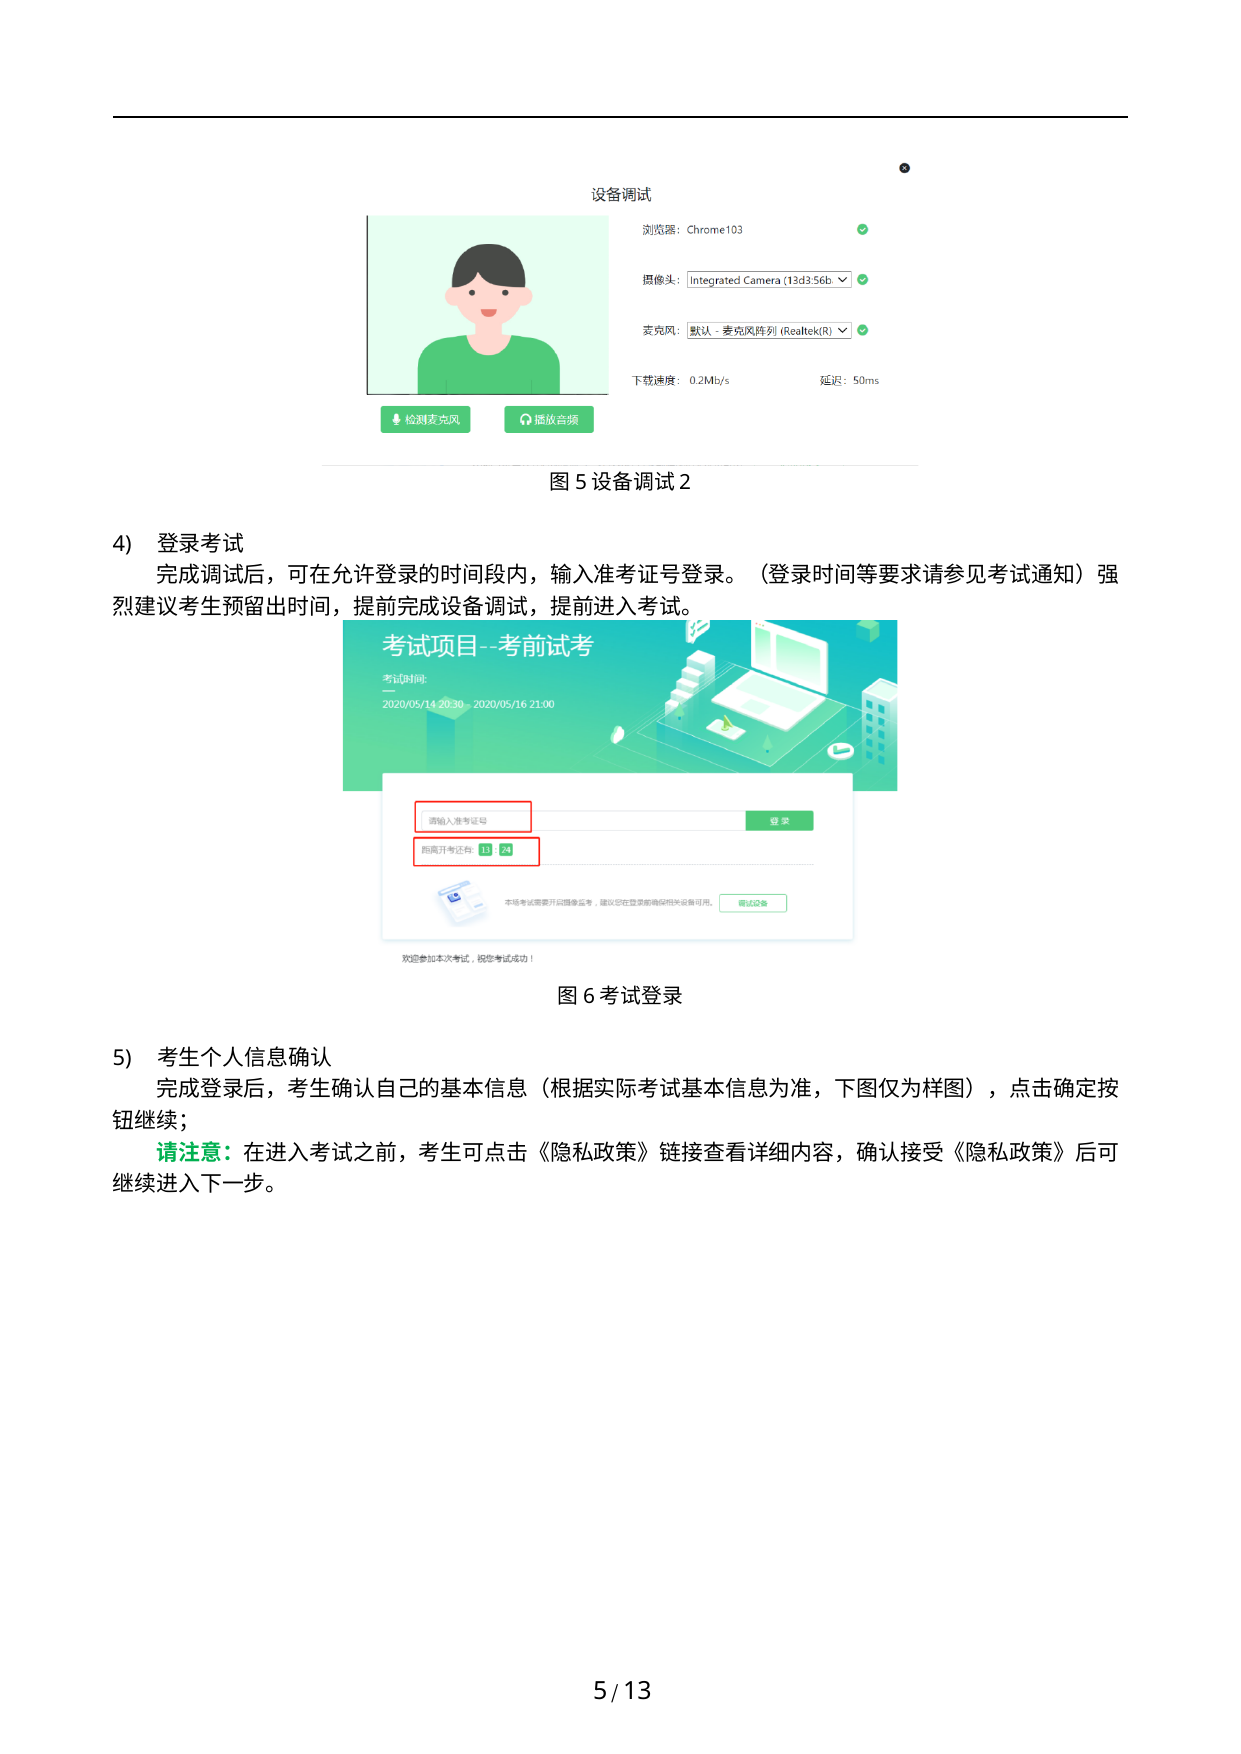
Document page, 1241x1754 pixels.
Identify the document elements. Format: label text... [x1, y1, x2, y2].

list 登录考试 [112, 526, 1084, 557]
text 完成登录后，考生确认自己的基本信息（根据实际考试基本信息为准，下图仅为样图），点击确定按钮继续； [112, 1071, 1128, 1134]
list 完成调试后，可在允许登录的时间段内，输入准考证号登录。（登录时间等要求请参见考试通知）强烈建议考生预留出时间，提前完成设备调试，提前进入考试。 [112, 557, 1128, 621]
text 图 5 设备调试2 [112, 466, 1128, 496]
picture [321, 150, 919, 466]
list 考生个人信息确认 [112, 1039, 1084, 1071]
text 请注意：在进入考试之前，考生可点击《隐私政策》链接查看详细内容，确认接受《隐私政策》后可继续进入下一步。 [112, 1134, 1128, 1198]
text 图 6 考试登录 [112, 979, 1128, 1010]
picture [342, 620, 898, 980]
